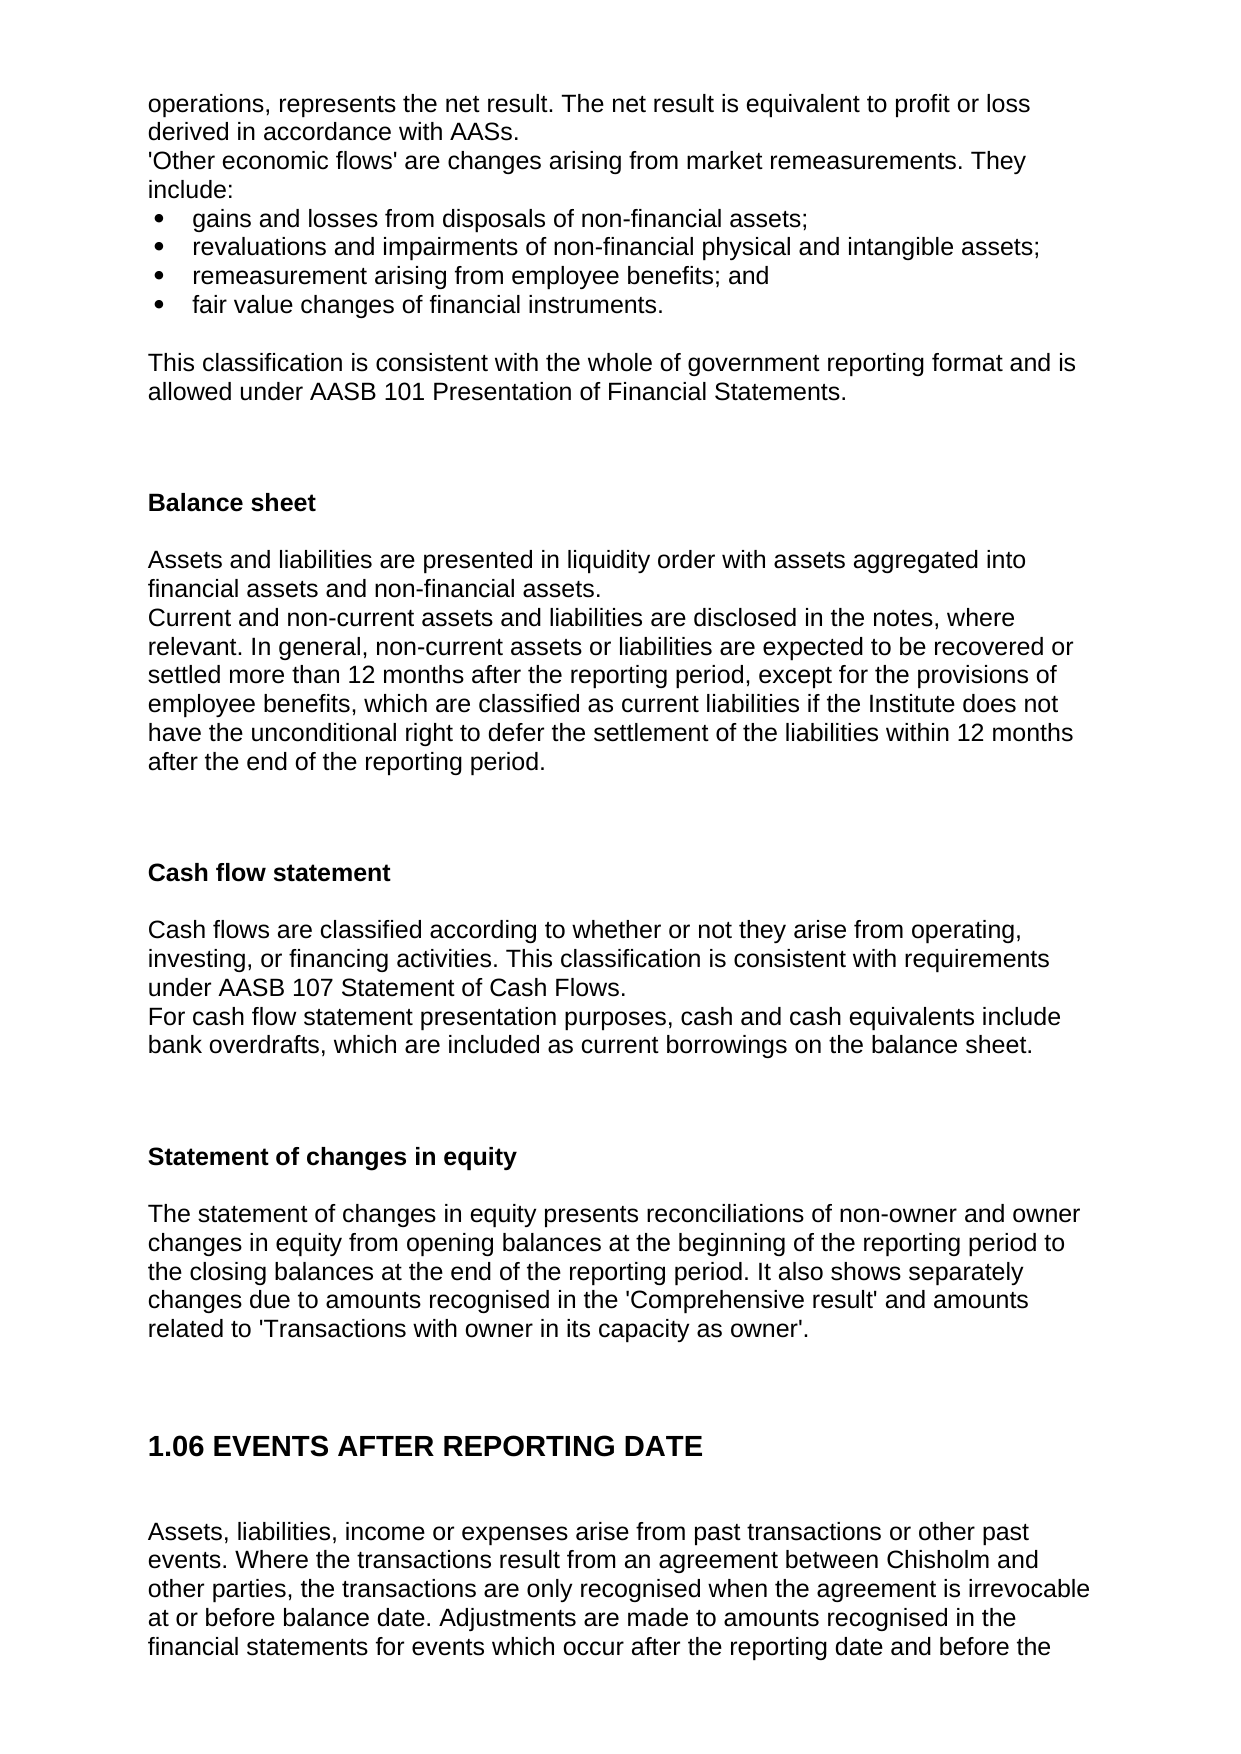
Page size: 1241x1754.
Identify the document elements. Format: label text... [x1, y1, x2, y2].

text The statement of changes in equity presents reconciliations of non-owner and owner changes in equity from opening balances at the beginning of the reporting period to the closing balances at the end of the reporting period. It also shows separately changes due to amounts recognised in the 'Comprehensive result' and amounts related to 'Transactions with owner in its capacity as owner'. [148, 1199, 1093, 1343]
subtitle Balance sheet [148, 488, 1093, 516]
text Current and non-current assets and liabilities are disclosed in the notes, where relevant. In general, non-current assets or liabilities are expected to be recovered or settled more than 12 months after the reporting period, except for the provisions of employee benefits, which are classified as current liabilities if the Institute does not have the unconditional right to defer the settlement of the liabilities within 12 months after the end of the reporting period. [148, 603, 1093, 775]
text Cash flows are classified according to whether or not they arise from operating, investing, or financing activities. This classification is consistent with requirements under AASB 107 Statement of Cash Flows. [148, 915, 1093, 1001]
text Assets and liabilities are presented in liquidity order with assets aggregated into financial assets and non-financial assets. [148, 545, 1093, 603]
list remeasurement arising from employee benefits; and [154, 261, 1093, 290]
list revaluations and impairments of non-financial physical and intangible assets; [154, 232, 1093, 261]
text This classification is consistent with the whole of government reporting format and is allowed under AASB 101 Presentation of Financial Statements. [148, 348, 1093, 405]
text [148, 1517, 1093, 1660]
list fair value changes of financial instruments. [154, 290, 1093, 319]
subtitle 1.06 EVENTS AFTER REPORTING DATE [148, 1429, 1093, 1463]
text For cash flow statement presentation purposes, cash and cash equivalents include bank overdrafts, which are included as current borrowings on the balance sheet. [148, 1001, 1093, 1059]
text 'Other economic flows' are changes arising from market remeasurements. They include: [148, 146, 1093, 203]
subtitle Cash flow statement [148, 858, 1093, 886]
list gains and losses from disposals of non-financial assets; [154, 203, 1093, 232]
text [148, 88, 1093, 146]
subtitle Statement of changes in equity [148, 1141, 1093, 1170]
